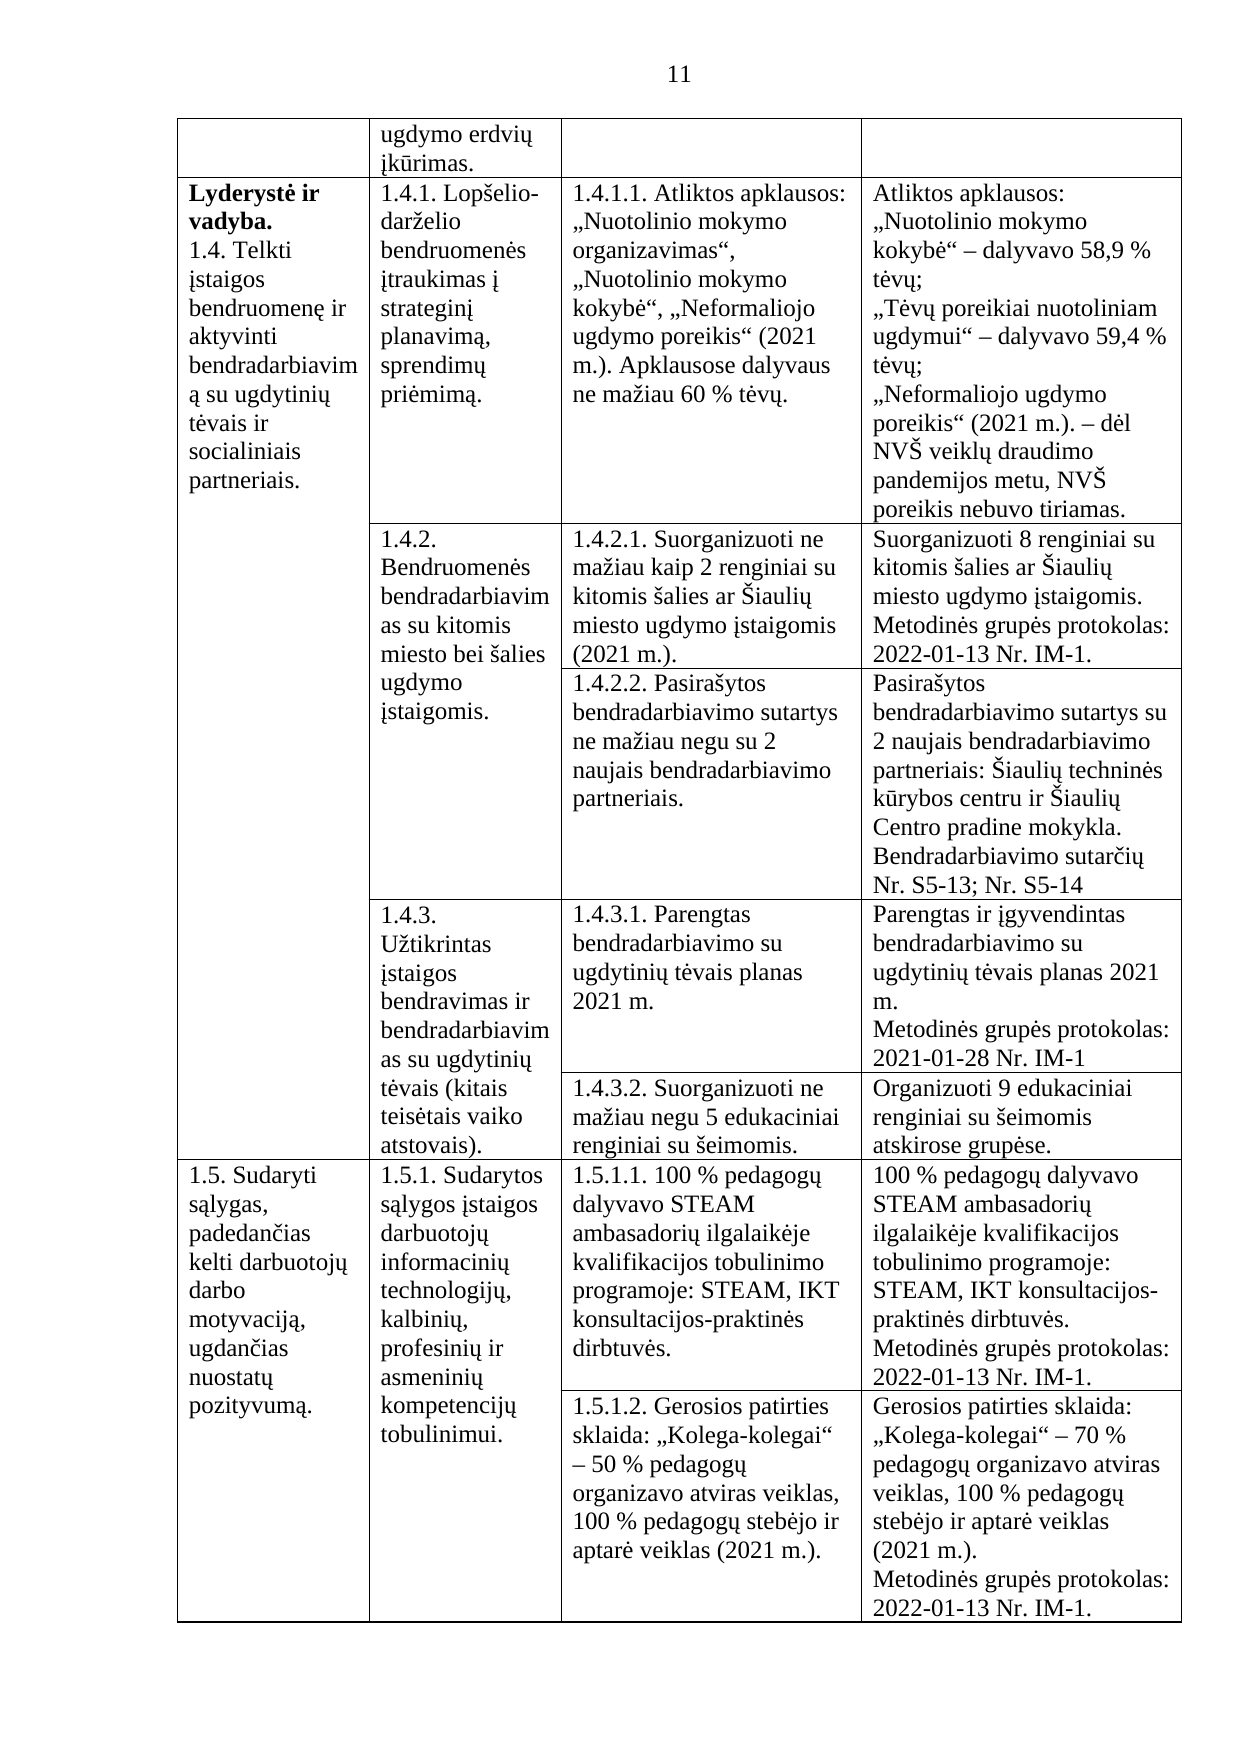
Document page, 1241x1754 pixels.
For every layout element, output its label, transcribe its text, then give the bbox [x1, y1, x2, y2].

table_cell 1.5.1.1. 100 % pedagogų dalyvavo STEAM ambasadorių ilgalaikėje kvalifikacijos tobulinimo programoje: STEAM, IKT konsultacijos-praktinės dirbtuvės. [562, 1160, 861, 1390]
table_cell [562, 119, 861, 177]
table_cell 1.4.2. Bendruomenės bendradarbiavimas su kitomis miesto bei šalies ugdymo įstaigomis. [370, 524, 561, 898]
table_cell Atliktos apklausos: „Nuotolinio mokymo kokybė“ – dalyvavo 58,9 % tėvų; „Tėvų poreikiai nuotoliniam ugdymui“ – dalyvavo 59,4 % tėvų; „Neformaliojo ugdymo poreikis“ (2021 m.). – dėl NVŠ veiklų draudimo pandemijos metu, NVŠ poreikis nebuvo tiriamas. [862, 178, 1181, 523]
table_cell 1.5. Sudaryti sąlygas, padedančias kelti darbuotojų darbo motyvaciją, ugdančias nuostatų pozityvumą. [178, 1160, 369, 1621]
table_cell Organizuoti 9 edukaciniai renginiai su šeimomis atskirose grupėse. [862, 1073, 1181, 1159]
table_cell Suorganizuoti 8 renginiai su kitomis šalies ar Šiaulių miesto ugdymo įstaigomis. Metodinės grupės protokolas: 2022-01-13 Nr. IM-1. [862, 524, 1181, 667]
table_cell Lyderystė ir vadyba. 1.4. Telkti įstaigos bendruomenę ir aktyvinti bendradarbiavimą su ugdytinių tėvais ir socialiniais partneriais. [178, 178, 369, 1159]
table_cell 1.5.1. Sudarytos sąlygos įstaigos darbuotojų informacinių technologijų, kalbinių, profesinių ir asmeninių kompetencijų tobulinimui. [370, 1160, 561, 1621]
table_cell 1.4.3. Užtikrintas įstaigos bendravimas ir bendradarbiavimas su ugdytinių tėvais (kitais teisėtais vaiko atstovais). [370, 900, 561, 1159]
table_cell Pasirašytos bendradarbiavimo sutartys su 2 naujais bendradarbiavimo partneriais: Šiaulių techninės kūrybos centru ir Šiaulių Centro pradine mokykla. Bendradarbiavimo sutarčių Nr. S5-13; Nr. S5-14 [862, 669, 1181, 898]
table_cell 1.4.2.1. Suorganizuoti ne mažiau kaip 2 renginiai su kitomis šalies ar Šiaulių miesto ugdymo įstaigomis (2021 m.). [562, 524, 861, 667]
table_cell 1.4.1. Lopšelio-darželio bendruomenės įtraukimas į strateginį planavimą, sprendimų priėmimą. [370, 178, 561, 523]
table_cell Parengtas ir įgyvendintas bendradarbiavimo su ugdytinių tėvais planas 2021 m. Metodinės grupės protokolas: 2021-01-28 Nr. IM-1 [862, 900, 1181, 1072]
table_cell 1.4.1.1. Atliktos apklausos: „Nuotolinio mokymo organizavimas“, „Nuotolinio mokymo kokybė“, „Neformaliojo ugdymo poreikis“ (2021 m.). Apklausose dalyvaus ne mažiau 60 % tėvų. [562, 178, 861, 523]
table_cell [370, 119, 561, 177]
table_cell Gerosios patirties sklaida: „Kolega-kolegai“ – 70 % pedagogų organizavo atviras veiklas, 100 % pedagogų stebėjo ir aptarė veiklas (2021 m.). Metodinės grupės protokolas: 2022-01-13 Nr. IM-1. [862, 1391, 1181, 1621]
table_cell 100 % pedagogų dalyvavo STEAM ambasadorių ilgalaikėje kvalifikacijos tobulinimo programoje: STEAM, IKT konsultacijos-praktinės dirbtuvės. Metodinės grupės protokolas: 2022-01-13 Nr. IM-1. [862, 1160, 1181, 1390]
table_cell 1.4.2.2. Pasirašytos bendradarbiavimo sutartys ne mažiau negu su 2 naujais bendradarbiavimo partneriais. [562, 669, 861, 898]
table_cell 1.4.3.1. Parengtas bendradarbiavimo su ugdytinių tėvais planas 2021 m. [562, 900, 861, 1072]
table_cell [862, 119, 1181, 177]
table_cell 1.5.1.2. Gerosios patirties sklaida: „Kolega-kolegai“ – 50 % pedagogų organizavo atviras veiklas, 100 % pedagogų stebėjo ir aptarė veiklas (2021 m.). [562, 1391, 861, 1621]
table_cell 1.4.3.2. Suorganizuoti ne mažiau negu 5 edukaciniai renginiai su šeimomis. [562, 1073, 861, 1159]
